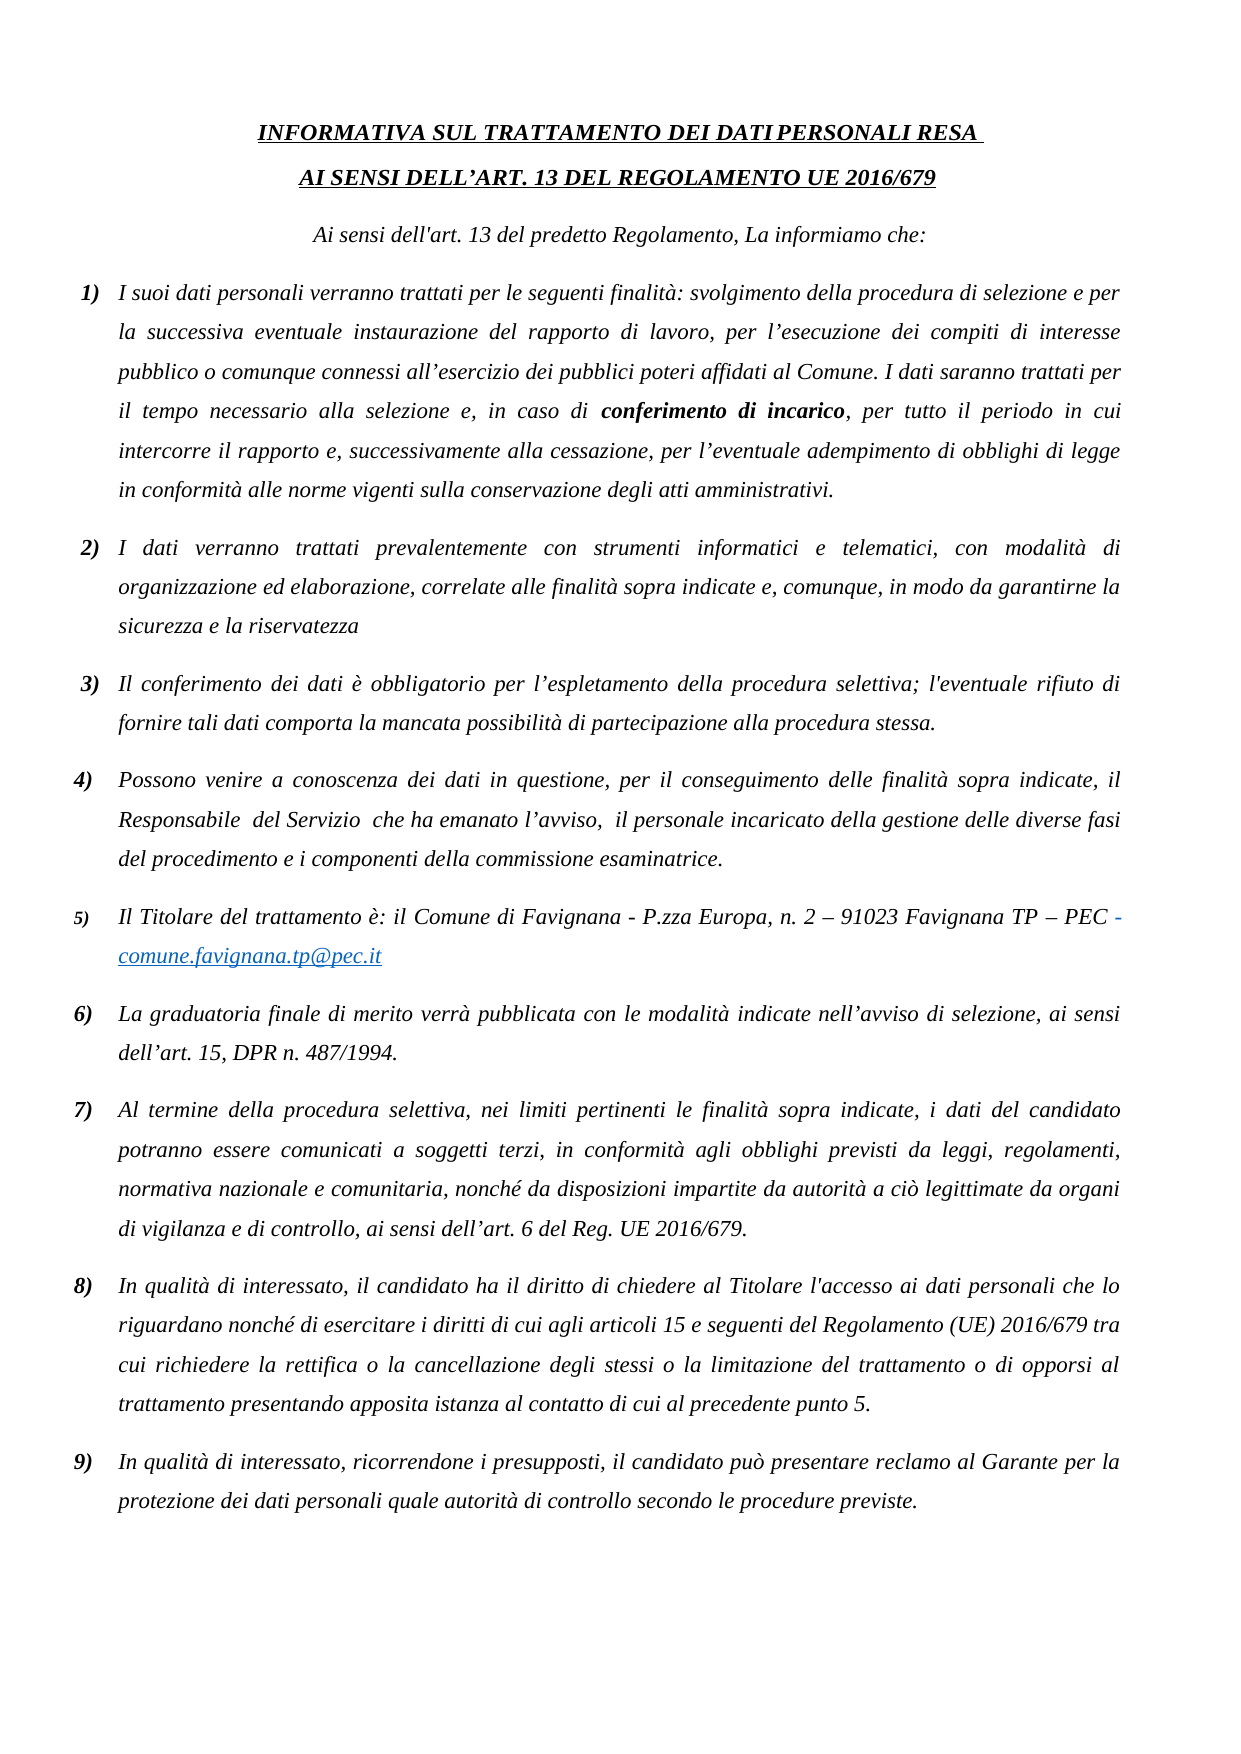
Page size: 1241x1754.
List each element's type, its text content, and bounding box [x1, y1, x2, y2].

list I dati verranno trattati prevalentemente con strumenti informatici e telematici, con modalità di organizzazione ed elaborazione, correlate alle finalità sopra indicate e, comunque, in modo da garantirne la sicurezza e la riservatezza [81, 533, 1122, 639]
list Il Titolare del trattamento è: il Comune di Favignana - P.zza Europa, n. 2 – 91023 Favignana TP – PEC - comune.favignana.tp@pec.it [74, 903, 1122, 969]
list In qualità di interessato, il candidato ha il diritto di chiedere al Titolare l'accesso ai dati personali che lo riguardano nonché di esercitare i diritti di cui agli articoli 15 e seguenti del Regolamento (UE) 2016/679 tra cui richiedere la rettifica o la cancellazione degli stessi o la limitazione del trattamento o di opporsi al trattamento presentando apposita istanza al contatto di cui al precedente punto 5. [74, 1272, 1122, 1417]
list In qualità di interessato, ricorrendone i presupposti, il candidato può presentare reclamo al Garante per la protezione dei dati personali quale autorità di controllo secondo le procedure previste. [74, 1448, 1122, 1514]
list I suoi dati personali verranno trattati per le seguenti finalità: svolgimento della procedura di selezione e per la successiva eventuale instaurazione del rapporto di lavoro, per l’esecuzione dei compiti di interesse pubblico o comunque connessi all’esercizio dei pubblici poteri affidati al Comune. I dati saranno trattati per il tempo necessario alla selezione e, in caso di conferimento di incarico, per tutto il periodo in cui intercorre il rapporto e, successivamente alla cessazione, per l’eventuale adempimento di obblighi di legge in conformità alle norme vigenti sulla conservazione degli atti amministrativi. [81, 279, 1122, 503]
text INFORMATIVA SUL TRATTAMENTO DEI DATI PERSONALI RESA [118, 119, 1117, 145]
list Possono venire a conoscenza dei dati in questione, per il conseguimento delle finalità sopra indicate, il Responsabile del Servizio che ha emanato l’avviso, il personale incaricato della gestione delle diverse fasi del procedimento e i componenti della commissione esaminatrice. [74, 767, 1122, 872]
text AI SENSI DELL’ART. 13 DEL REGOLAMENTO UE 2016/679 [118, 164, 1117, 191]
list Il conferimento dei dati è obbligatorio per l’espletamento della procedura selettiva; l'eventuale rifiuto di fornire tali dati comporta la mancata possibilità di partecipazione alla procedura stessa. [81, 670, 1122, 736]
list La graduatoria finale di merito verrà pubblicata con le modalità indicate nell’avviso di selezione, ai sensi dell’art. 15, DPR n. 487/1994. [74, 999, 1122, 1065]
text Ai sensi dell'art. 13 del predetto Regolamento, La informiamo che: [118, 222, 1122, 248]
list Al termine della procedura selettiva, nei limiti pertinenti le finalità sopra indicate, i dati del candidato potranno essere comunicati a soggetti terzi, in conformità agli obblighi previsti da leggi, regolamenti, normativa nazionale e comunitaria, nonché da disposizioni impartite da autorità a ciò legittimate da organi di vigilanza e di controllo, ai sensi dell’art. 6 del Reg. UE 2016/679. [74, 1096, 1122, 1241]
